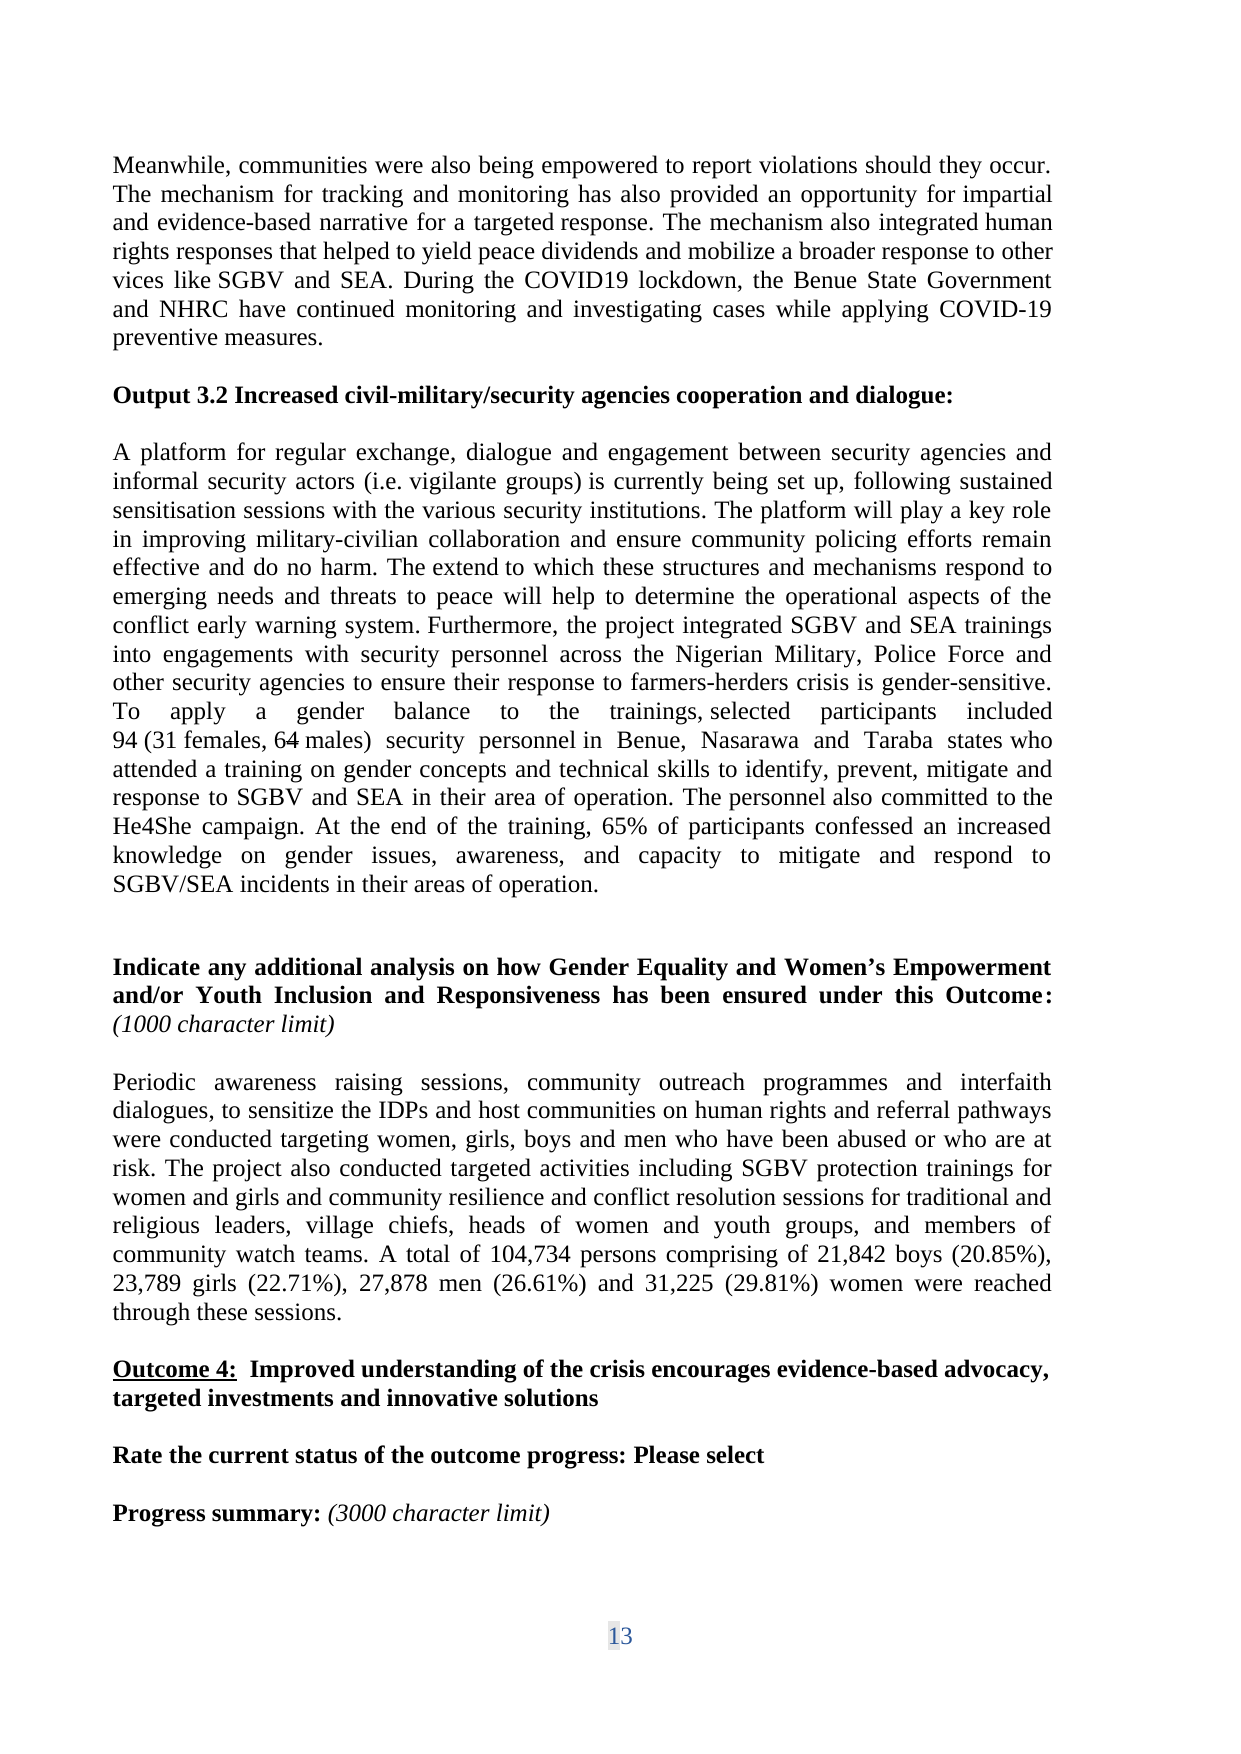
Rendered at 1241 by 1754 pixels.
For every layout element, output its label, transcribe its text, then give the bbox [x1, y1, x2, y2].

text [112, 150, 1053, 351]
text Periodic awareness raising sessions, community outreach programmes and interfaith dialogues, to sensitize the IDPs and host communities on human rights and referral pathways were conducted targeting women, girls, boys and men who have been abused or who are at risk. The project also conducted targeted activities including SGBV protection trainings for women and girls and community resilience and conflict resolution sessions for traditional and religious leaders, village chiefs, heads of women and youth groups, and members of community watch teams. A total of 104,734 persons comprising of 21,842 boys (20.85%), 23,789 girls (22.71%), 27,878 men (26.61%) and 31,225 (29.81%) women were reached through these sessions. [112, 1067, 1053, 1326]
text Output 3.2 Increased civil-military/security agencies cooperation and dialogue: [112, 380, 1053, 409]
text Rate the current status of the outcome progress: [112, 1441, 1053, 1469]
text Indicate any additional analysis on how Gender Equality and Women’s Empowerment and/or Youth Inclusion and Responsiveness has been ensured under this Outcome: (1000 character limit) [112, 952, 1053, 1038]
text Outcome 4: Improved understanding of the crisis encourages evidence-based advocacy, targeted investments and innovative solutions [112, 1354, 1053, 1412]
text Progress summary: (3000 character limit) [112, 1498, 1053, 1527]
text A platform for regular exchange, dialogue and engagement between security agencies and informal security actors (i.e. vigilante groups) is currently being set up, following sustained sensitisation sessions with the various security institutions. The platform will play a key role in improving military-civilian collaboration and ensure community policing efforts remain effective and do no harm. The extend to which these structures and mechanisms respond to emerging needs and threats to peace will help to determine the operational aspects of the conflict early warning system. Furthermore, the project integrated SGBV and SEA trainings into engagements with security personnel across the Nigerian Military, Police Force and other security agencies to ensure their response to farmers-herders crisis is gender-sensitive. To apply a gender balance to the trainings, selected participants included 94 (31 females, 64 males) security personnel in Benue, Nasarawa and Taraba states who attended a training on gender concepts and technical skills to identify, prevent, mitigate and response to SGBV and SEA in their area of operation. The personnel also committed to the He4She campaign. At the end of the training, 65% of participants confessed an increased knowledge on gender issues, awareness, and capacity to mitigate and respond to SGBV/SEA incidents in their areas of operation. [112, 437, 1053, 897]
